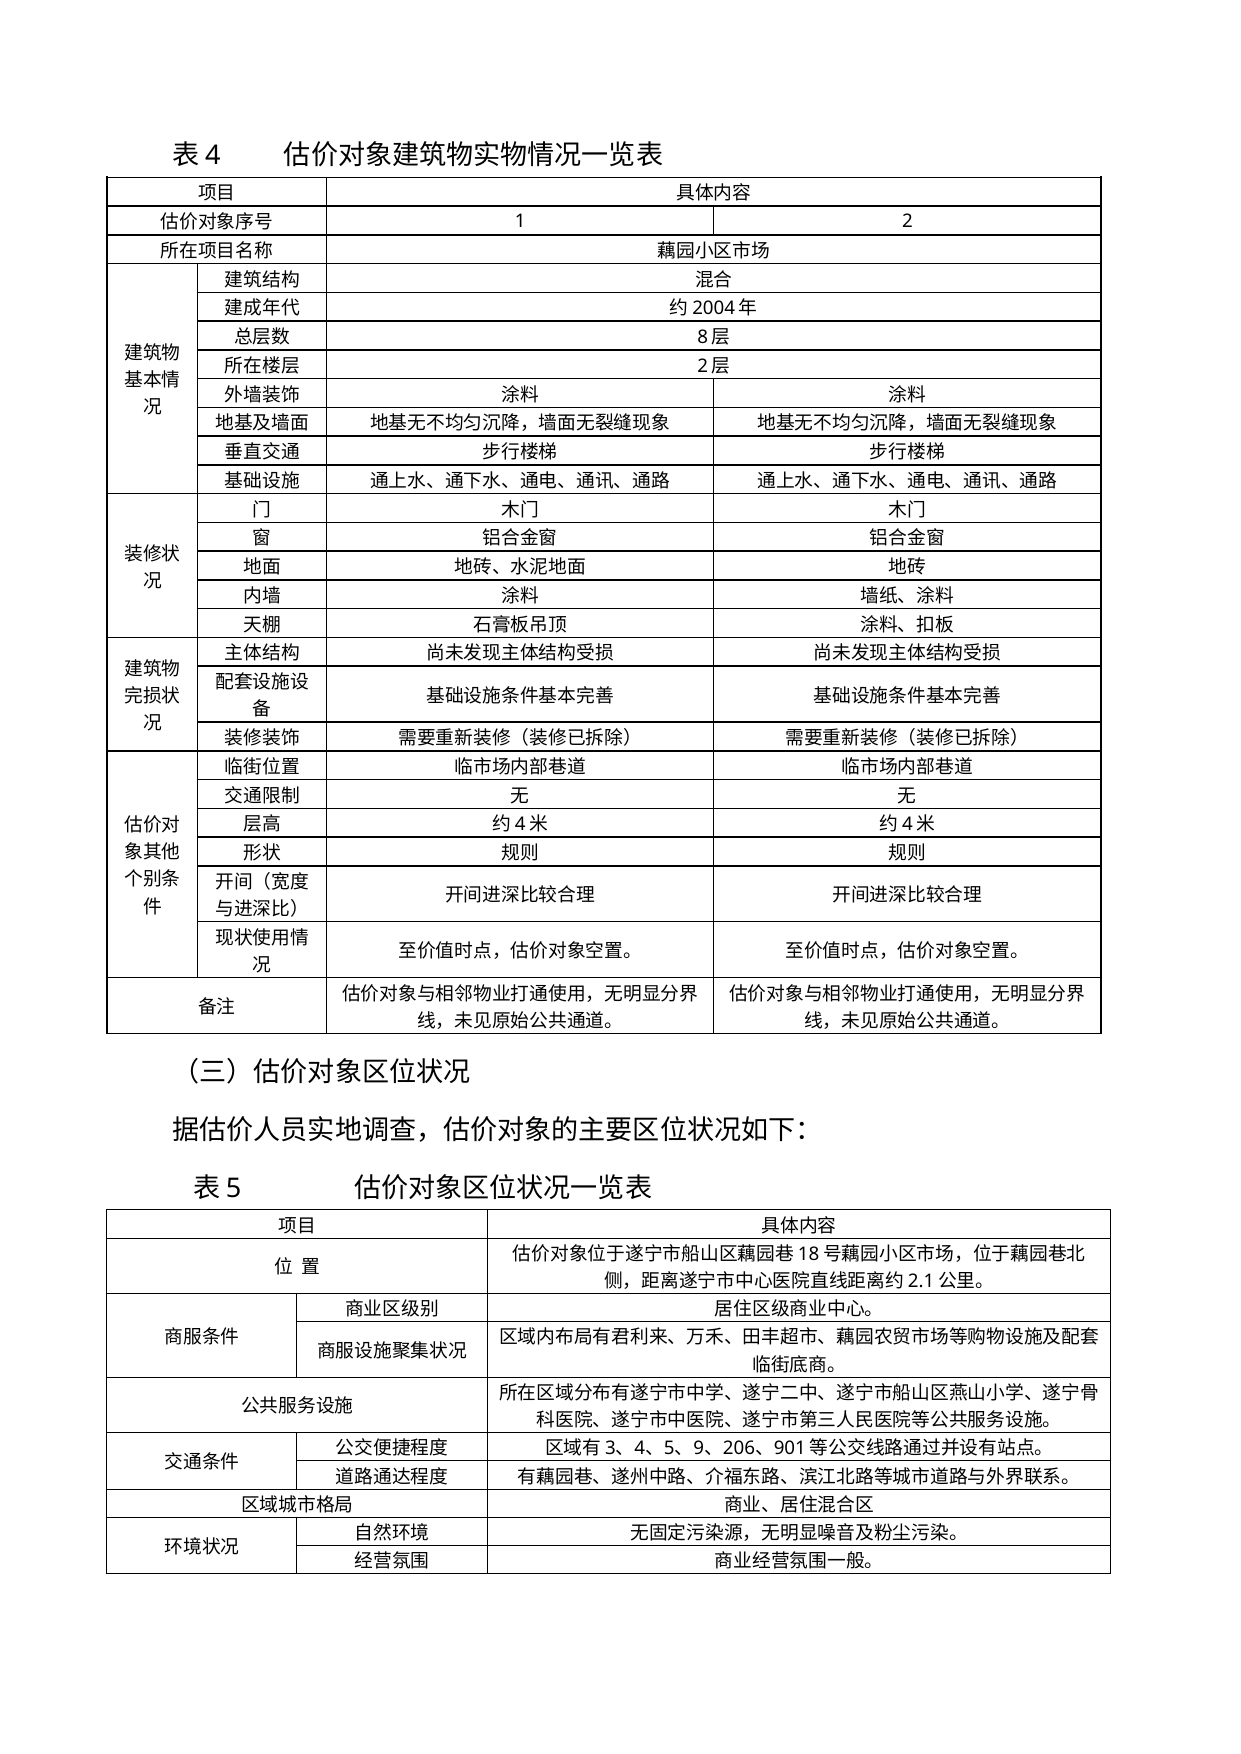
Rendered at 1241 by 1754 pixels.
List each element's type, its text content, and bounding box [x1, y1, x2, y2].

table_cell 需要重新装修（装修已拆除） [327, 723, 713, 750]
table_cell 交通条件 [107, 1433, 296, 1488]
table_cell 估价对象与相邻物业打通使用，无明显分界线，未见原始公共通道。 [327, 978, 713, 1033]
table_cell 内墙 [198, 581, 326, 608]
table_cell 墙纸、涂料 [714, 581, 1100, 608]
table_cell 木门 [714, 494, 1100, 521]
table_cell 通上水、通下水、通电、通讯、通路 [714, 466, 1100, 493]
table_cell 8层 [327, 322, 1100, 349]
table_cell 自然环境 [297, 1518, 487, 1545]
text 表4 估价对象建筑物实物情况一览表 [118, 118, 1122, 176]
table_cell 层高 [198, 809, 326, 836]
table_cell 无 [714, 780, 1100, 807]
table_cell 居住区级商业中心。 [488, 1294, 1110, 1321]
table_cell 外墙装饰 [198, 379, 326, 406]
table_cell 区域有3、4、5、9、206、901等公交线路通过并设有站点。 [488, 1433, 1110, 1460]
table_cell 步行楼梯 [327, 437, 713, 464]
table_cell 开间进深比较合理 [714, 867, 1100, 921]
text 表5 估价对象区位状况一览表 [118, 1151, 1122, 1209]
table_cell 估价对象序号 [108, 207, 326, 234]
table_cell 需要重新装修（装修已拆除） [714, 723, 1100, 750]
table_cell 地面 [198, 552, 326, 579]
table_cell 铝合金窗 [714, 523, 1100, 550]
table_cell 临市场内部巷道 [327, 752, 713, 779]
table_cell 商业、居住混合区 [488, 1490, 1110, 1517]
table_cell 窗 [198, 523, 326, 550]
table_cell 商业区级别 [297, 1294, 487, 1321]
table_cell 地砖、水泥地面 [327, 552, 713, 579]
table_cell 尚未发现主体结构受损 [714, 638, 1100, 665]
table_cell 临市场内部巷道 [714, 752, 1100, 779]
table_cell 开间进深比较合理 [327, 867, 713, 921]
table_header 具体内容 [488, 1210, 1110, 1237]
table_cell 估价对象位于遂宁市船山区藕园巷18号藕园小区市场，位于藕园巷北侧，距离遂宁市中心医院直线距离约2.1公里。 [488, 1239, 1110, 1293]
table_cell 约4米 [327, 809, 713, 836]
table_cell 基础设施条件基本完善 [714, 667, 1100, 721]
table_header 项目 [108, 178, 326, 205]
table_cell 交通限制 [198, 780, 326, 807]
table_cell 尚未发现主体结构受损 [327, 638, 713, 665]
table_cell 所在项目名称 [108, 236, 326, 263]
table_cell 所在楼层 [198, 351, 326, 378]
table_cell 约2004年 [327, 293, 1100, 320]
table_cell 木门 [327, 494, 713, 521]
table_cell 规则 [327, 838, 713, 865]
table_cell 道路通达程度 [297, 1461, 487, 1488]
table_cell 涂料 [327, 581, 713, 608]
table_cell 公共服务设施 [107, 1378, 487, 1432]
table_cell 配套设施设备 [198, 667, 326, 721]
table_cell 主体结构 [198, 638, 326, 665]
table_cell 地基及墙面 [198, 408, 326, 435]
table_cell 商业经营氛围一般。 [488, 1546, 1110, 1573]
table_cell 环境状况 [107, 1518, 296, 1573]
table_cell 铝合金窗 [327, 523, 713, 550]
table_cell 商服条件 [107, 1294, 296, 1377]
table_cell 建筑物完损状况 [108, 638, 197, 750]
table_cell 估价对象其他个别条件 [108, 752, 197, 977]
table_cell 区域内布局有君利来、万禾、田丰超市、藕园农贸市场等购物设施及配套临街底商。 [488, 1322, 1110, 1377]
table_cell 区域城市格局 [107, 1490, 487, 1517]
table_cell 1 [327, 207, 713, 234]
table_cell 经营氛围 [297, 1546, 487, 1573]
table_cell 混合 [327, 264, 1100, 291]
table_cell 基础设施条件基本完善 [327, 667, 713, 721]
table_cell 有藕园巷、遂州中路、介福东路、滨江北路等城市道路与外界联系。 [488, 1461, 1110, 1488]
table_cell 装修装饰 [198, 723, 326, 750]
table_cell 至价值时点，估价对象空置。 [714, 922, 1100, 977]
table_cell 2层 [327, 351, 1100, 378]
table_cell 涂料 [327, 379, 713, 406]
table_cell 建筑物基本情况 [108, 264, 197, 493]
table_cell 装修状况 [108, 494, 197, 636]
table_cell 通上水、通下水、通电、通讯、通路 [327, 466, 713, 493]
table_cell 备注 [108, 978, 326, 1033]
table_cell 步行楼梯 [714, 437, 1100, 464]
table_cell 涂料、扣板 [714, 609, 1100, 636]
table_cell 门 [198, 494, 326, 521]
table_cell 开间（宽度与进深比） [198, 867, 326, 921]
table_cell 2 [714, 207, 1100, 234]
table_cell 形状 [198, 838, 326, 865]
table_cell 总层数 [198, 322, 326, 349]
table_cell 公交便捷程度 [297, 1433, 487, 1460]
table_cell 天棚 [198, 609, 326, 636]
table_cell 商服设施聚集状况 [297, 1322, 487, 1377]
table_cell 估价对象与相邻物业打通使用，无明显分界线，未见原始公共通道。 [714, 978, 1100, 1033]
table_cell 垂直交通 [198, 437, 326, 464]
text 据估价人员实地调查，估价对象的主要区位状况如下： [118, 1093, 1122, 1151]
table_cell 至价值时点，估价对象空置。 [327, 922, 713, 977]
table_cell 地基无不均匀沉降，墙面无裂缝现象 [327, 408, 713, 435]
table_cell 位 置 [107, 1239, 487, 1293]
table_cell 无固定污染源，无明显噪音及粉尘污染。 [488, 1518, 1110, 1545]
table_cell 建筑结构 [198, 264, 326, 291]
table_cell 涂料 [714, 379, 1100, 406]
table_cell 基础设施 [198, 466, 326, 493]
table_cell 无 [327, 780, 713, 807]
table_cell 约4米 [714, 809, 1100, 836]
table_header 项目 [107, 1210, 487, 1237]
table_cell 现状使用情况 [198, 922, 326, 977]
table_cell 所在区域分布有遂宁市中学、遂宁二中、遂宁市船山区燕山小学、遂宁骨科医院、遂宁市中医院、遂宁市第三人民医院等公共服务设施。 [488, 1378, 1110, 1432]
table_cell 规则 [714, 838, 1100, 865]
text （三）估价对象区位状况 [118, 1034, 1122, 1093]
table_cell 藕园小区市场 [327, 236, 1100, 263]
table_cell 石膏板吊顶 [327, 609, 713, 636]
table_cell 临街位置 [198, 752, 326, 779]
table_cell 建成年代 [198, 293, 326, 320]
table_cell 地砖 [714, 552, 1100, 579]
table_cell 地基无不均匀沉降，墙面无裂缝现象 [714, 408, 1100, 435]
table_header 具体内容 [327, 178, 1100, 205]
